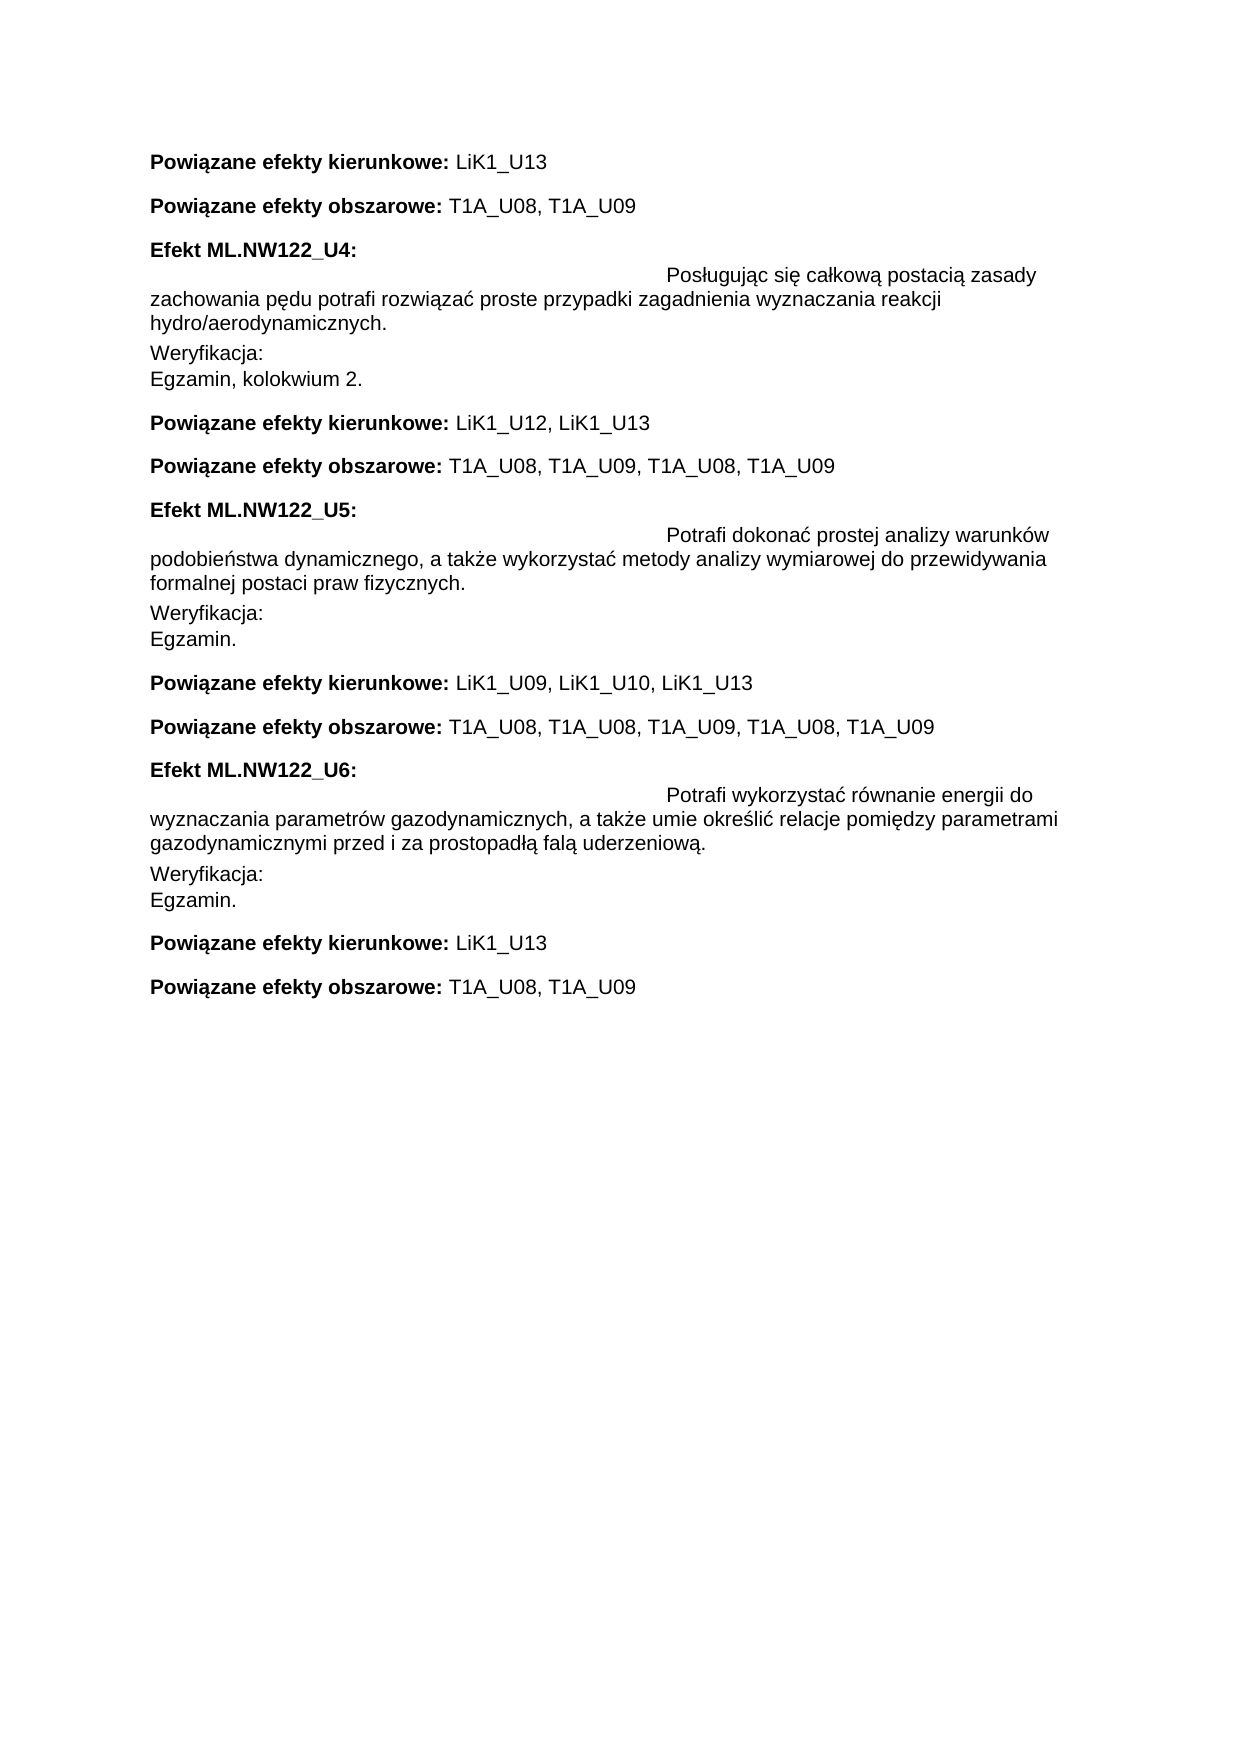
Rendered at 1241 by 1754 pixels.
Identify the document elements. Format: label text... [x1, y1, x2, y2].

text Powiązane efekty kierunkowe: LiK1_U13 [150, 150, 1090, 174]
text Weryfikacja: [150, 601, 1090, 625]
text Powiązane efekty obszarowe: T1A_U08, T1A_U08, T1A_U09, T1A_U08, T1A_U09 [150, 714, 1090, 738]
text Egzamin, kolokwium 2. [150, 367, 1090, 391]
text Egzamin. [150, 887, 1090, 911]
text Egzamin. [150, 627, 1090, 651]
text Efekt ML.NW122_U6: [150, 758, 1090, 782]
text Powiązane efekty kierunkowe: LiK1_U12, LiK1_U13 [150, 410, 1090, 434]
text Powiązane efekty obszarowe: T1A_U08, T1A_U09 [150, 194, 1090, 218]
text Powiązane efekty kierunkowe: LiK1_U13 [150, 931, 1090, 955]
text Potrafi wykorzystać równanie energii do wyznaczania parametrów gazodynamicznych, a także umie określić relacje pomiędzy parametrami gazodynamicznymi przed i za prostopadłą falą uderzeniową. [150, 783, 1090, 855]
text Efekt ML.NW122_U4: [150, 237, 1090, 261]
text Powiązane efekty obszarowe: T1A_U08, T1A_U09, T1A_U08, T1A_U09 [150, 454, 1090, 478]
text Powiązane efekty obszarowe: T1A_U08, T1A_U09 [150, 975, 1090, 999]
text Weryfikacja: [150, 341, 1090, 364]
text Posługując się całkową postacią zasady zachowania pędu potrafi rozwiązać proste przypadki zagadnienia wyznaczania reakcji hydro/aerodynamicznych. [150, 262, 1090, 334]
text Potrafi dokonać prostej analizy warunków podobieństwa dynamicznego, a także wykorzystać metody analizy wymiarowej do przewidywania formalnej postaci praw fizycznych. [150, 523, 1090, 595]
text Efekt ML.NW122_U5: [150, 498, 1090, 522]
text Weryfikacja: [150, 861, 1090, 885]
text Powiązane efekty kierunkowe: LiK1_U09, LiK1_U10, LiK1_U13 [150, 671, 1090, 695]
